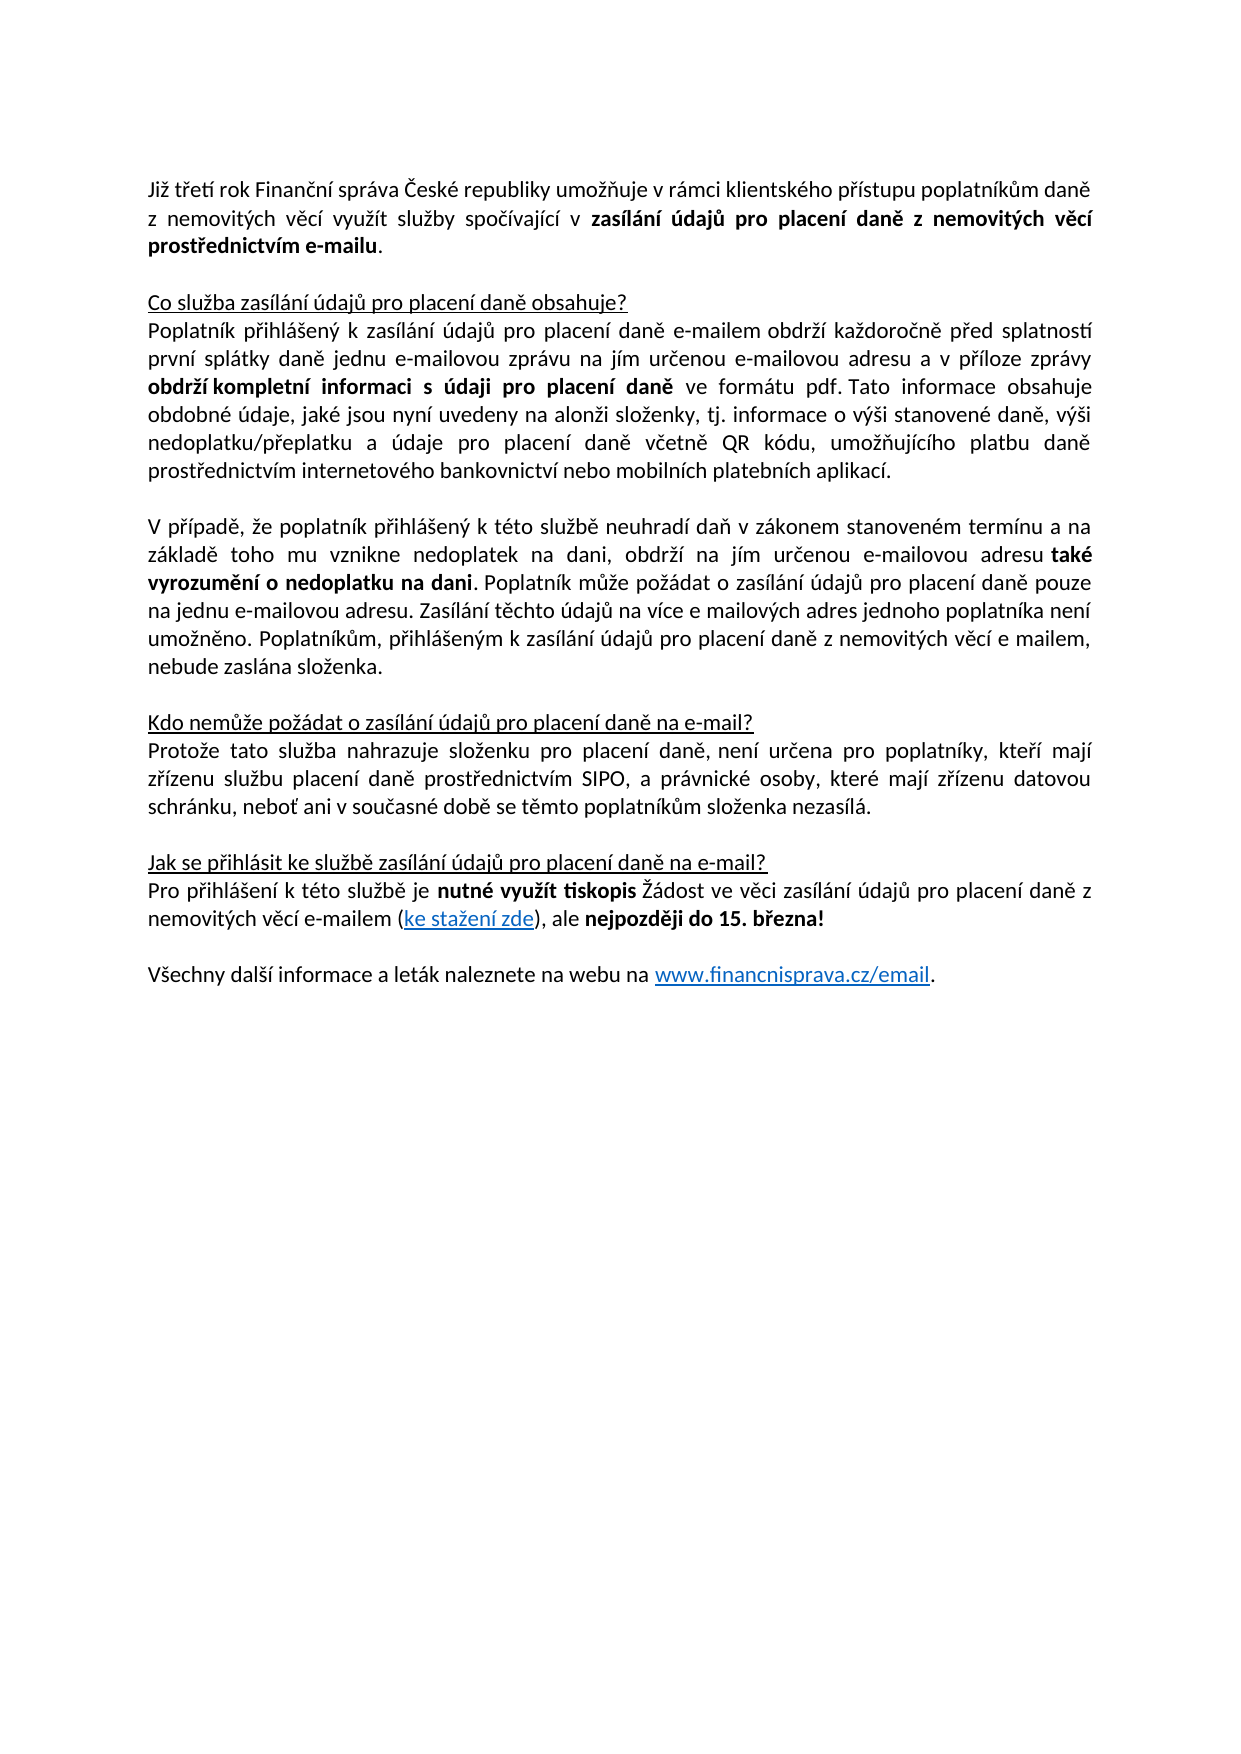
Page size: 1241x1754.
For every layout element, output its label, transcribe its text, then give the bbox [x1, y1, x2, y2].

text Protože tato služba nahrazuje složenku pro placení daně, není určena pro poplatníky, kteří mají zřízenu službu placení daně prostřednictvím SIPO, a právnické osoby, které mají zřízenu datovou schránku, neboť ani v současné době se těmto poplatníkům složenka nezasílá. [148, 736, 1093, 820]
text Poplatník přihlášený k zasílání údajů pro placení daně e-mailem obdrží každoročně před splatností první splátky daně jednu e-mailovou zprávu na jím určenou e-mailovou adresu a v příloze zprávy obdrží kompletní informaci s údaji pro placení daně ve formátu pdf. Tato informace obsahuje obdobné údaje, jaké jsou nyní uvedeny na alonži složenky, tj. informace o výši stanovené daně, výši nedoplatku/přeplatku a údaje pro placení daně včetně QR kódu, umožňujícího platbu daně prostřednictvím internetového bankovnictví nebo mobilních platebních aplikací. [148, 316, 1093, 484]
text Všechny další informace a leták naleznete na webu na www.financnisprava.cz/email. [148, 960, 1093, 988]
text Jak se přihlásit ke službě zasílání údajů pro placení daně na e-mail? [148, 848, 1093, 876]
text Co služba zasílání údajů pro placení daně obsahuje? [148, 288, 1093, 316]
text Již třetí rok Finanční správa České republiky umožňuje v rámci klientského přístupu poplatníkům daně z nemovitých věcí využít služby spočívající v zasílání údajů pro placení daně z nemovitých věcí prostřednictvím e-mailu. [148, 176, 1093, 260]
text V případě, že poplatník přihlášený k této službě neuhradí daň v zákonem stanoveném termínu a na základě toho mu vznikne nedoplatek na dani, obdrží na jím určenou e-mailovou adresu také vyrozumění o nedoplatku na dani. Poplatník může požádat o zasílání údajů pro placení daně pouze na jednu e-mailovou adresu. Zasílání těchto údajů na více e mailových adres jednoho poplatníka není umožněno. Poplatníkům, přihlášeným k zasílání údajů pro placení daně z nemovitých věcí e mailem, nebude zaslána složenka. [148, 484, 1093, 680]
text Kdo nemůže požádat o zasílání údajů pro placení daně na e-mail? [148, 708, 1093, 736]
text Pro přihlášení k této službě je nutné využít tiskopis Žádost ve věci zasílání údajů pro placení daně z nemovitých věcí e-mailem (ke stažení zde), ale nejpozději do 15. března! [148, 876, 1093, 932]
